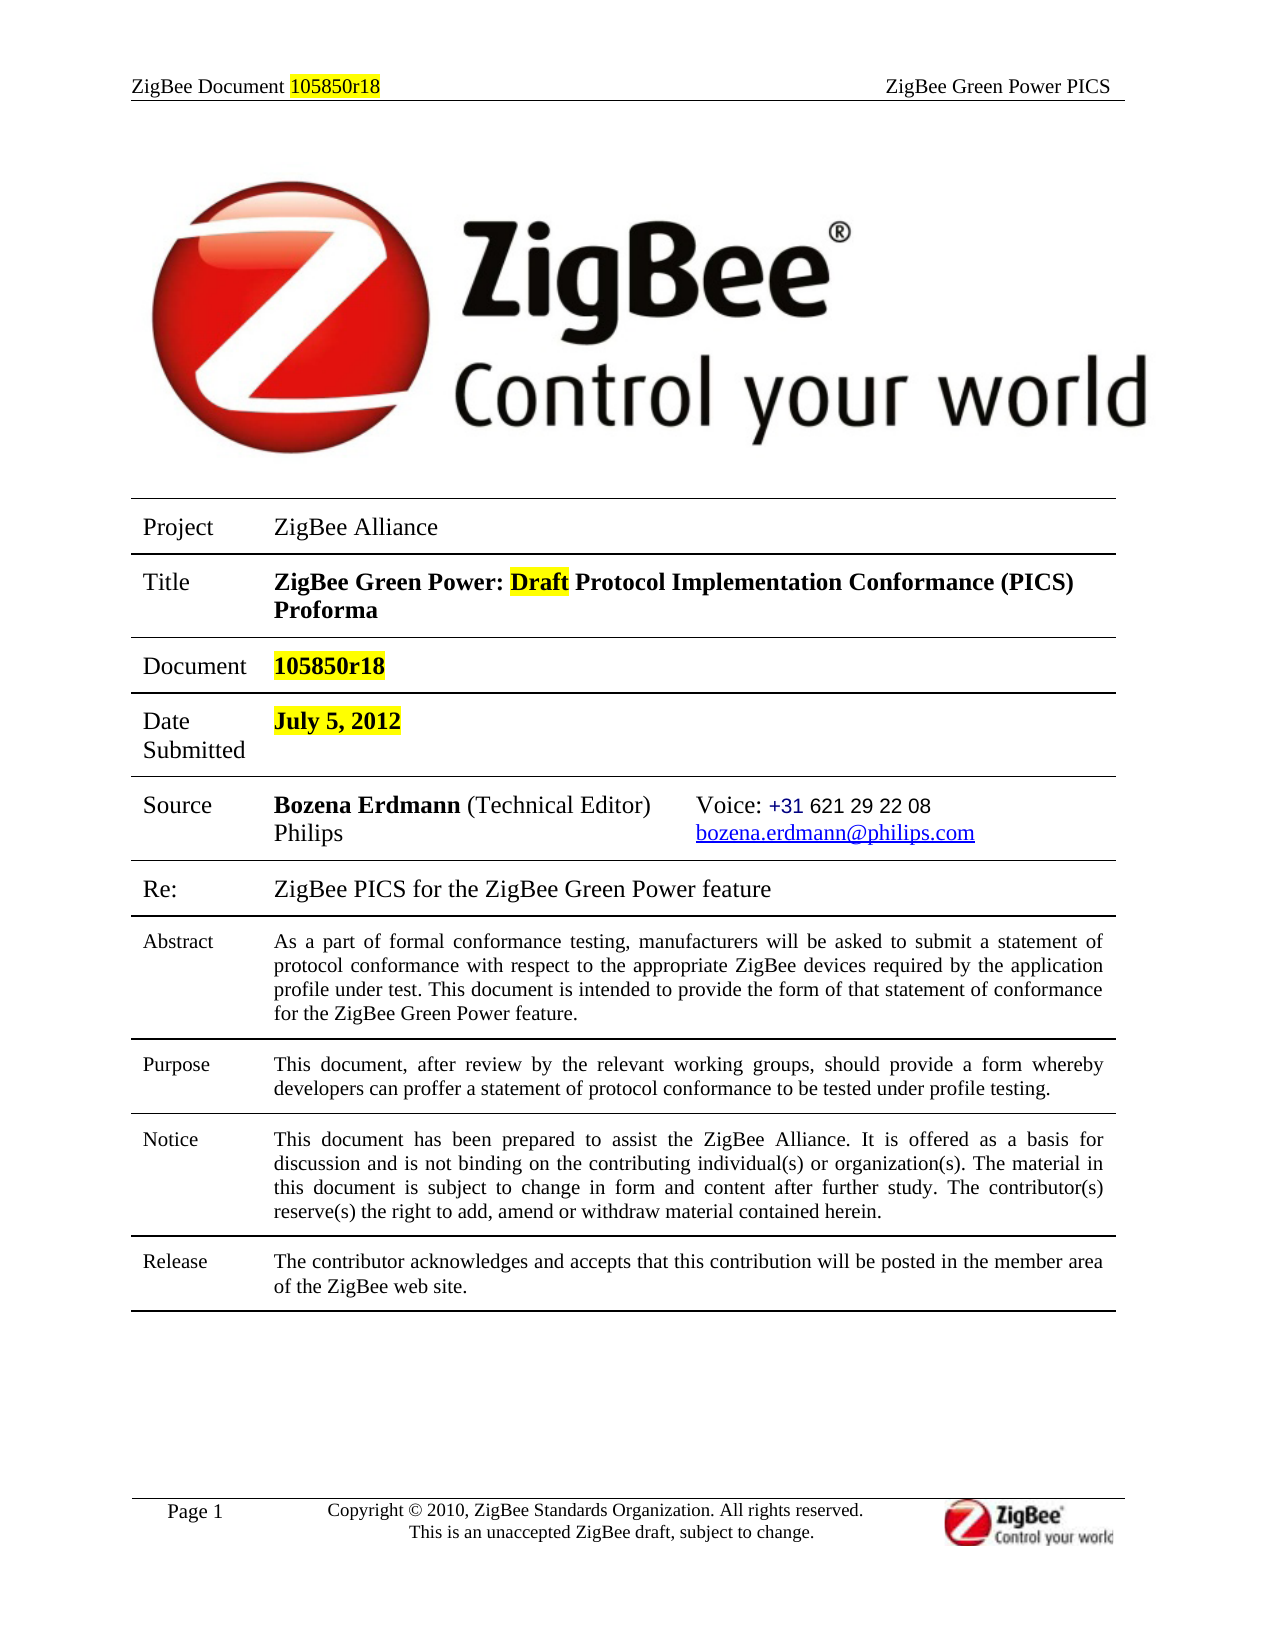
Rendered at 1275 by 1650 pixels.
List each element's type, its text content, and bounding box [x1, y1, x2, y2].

table_cell Date Submitted [131, 694, 262, 776]
table_cell 105850r18 [263, 638, 1116, 692]
table_cell This document, after review by the relevant working groups, should provide a form whereby developers can proffer a statement of protocol conformance to be tested under profile testing. [263, 1040, 1116, 1113]
table_cell The contributor acknowledges and accepts that this contribution will be posted in the member area of the ZigBee web site. [263, 1237, 1116, 1310]
table_cell Notice [131, 1114, 262, 1235]
table_cell As a part of formal conformance testing, manufacturers will be asked to submit a statement of protocol conformance with respect to the appropriate ZigBee devices required by the application profile under test. This document is intended to provide the form of that statement of conformance for the ZigBee Green Power feature. [263, 917, 1116, 1038]
table_cell Source [131, 777, 262, 860]
table_cell Release [131, 1237, 262, 1310]
table_cell Voice: +31 621 29 22 08 bozena.erdmann@philips.com [684, 777, 1116, 860]
table_cell Bozena Erdmann (Technical Editor) Philips [263, 777, 684, 860]
table_cell Purpose [131, 1040, 262, 1113]
table_header ZigBee [263, 499, 1116, 553]
table_cell Abstract [131, 917, 262, 1038]
table_cell ZigBee PICS for the ZigBee Green Power feature [263, 861, 1116, 915]
table_cell ZigBee Green Power: Draft Protocol Implementation Conformance (PICS) Proforma [263, 555, 1116, 637]
table_cell Title [131, 555, 262, 637]
table_cell Document [131, 638, 262, 692]
table_cell This document has been prepared to assist the ZigBee Alliance. It is offered as a basis for discussion and is not binding on the contributing individual(s) or organization(s). The material in this document is subject to change in form and content after further study. The contributor(s) reserve(s) the right to add, amend or withdraw material contained herein. [263, 1114, 1116, 1235]
table_cell Re: [131, 861, 262, 915]
table_header Project [131, 499, 262, 553]
table_cell July 5, 2012 [263, 694, 1116, 776]
